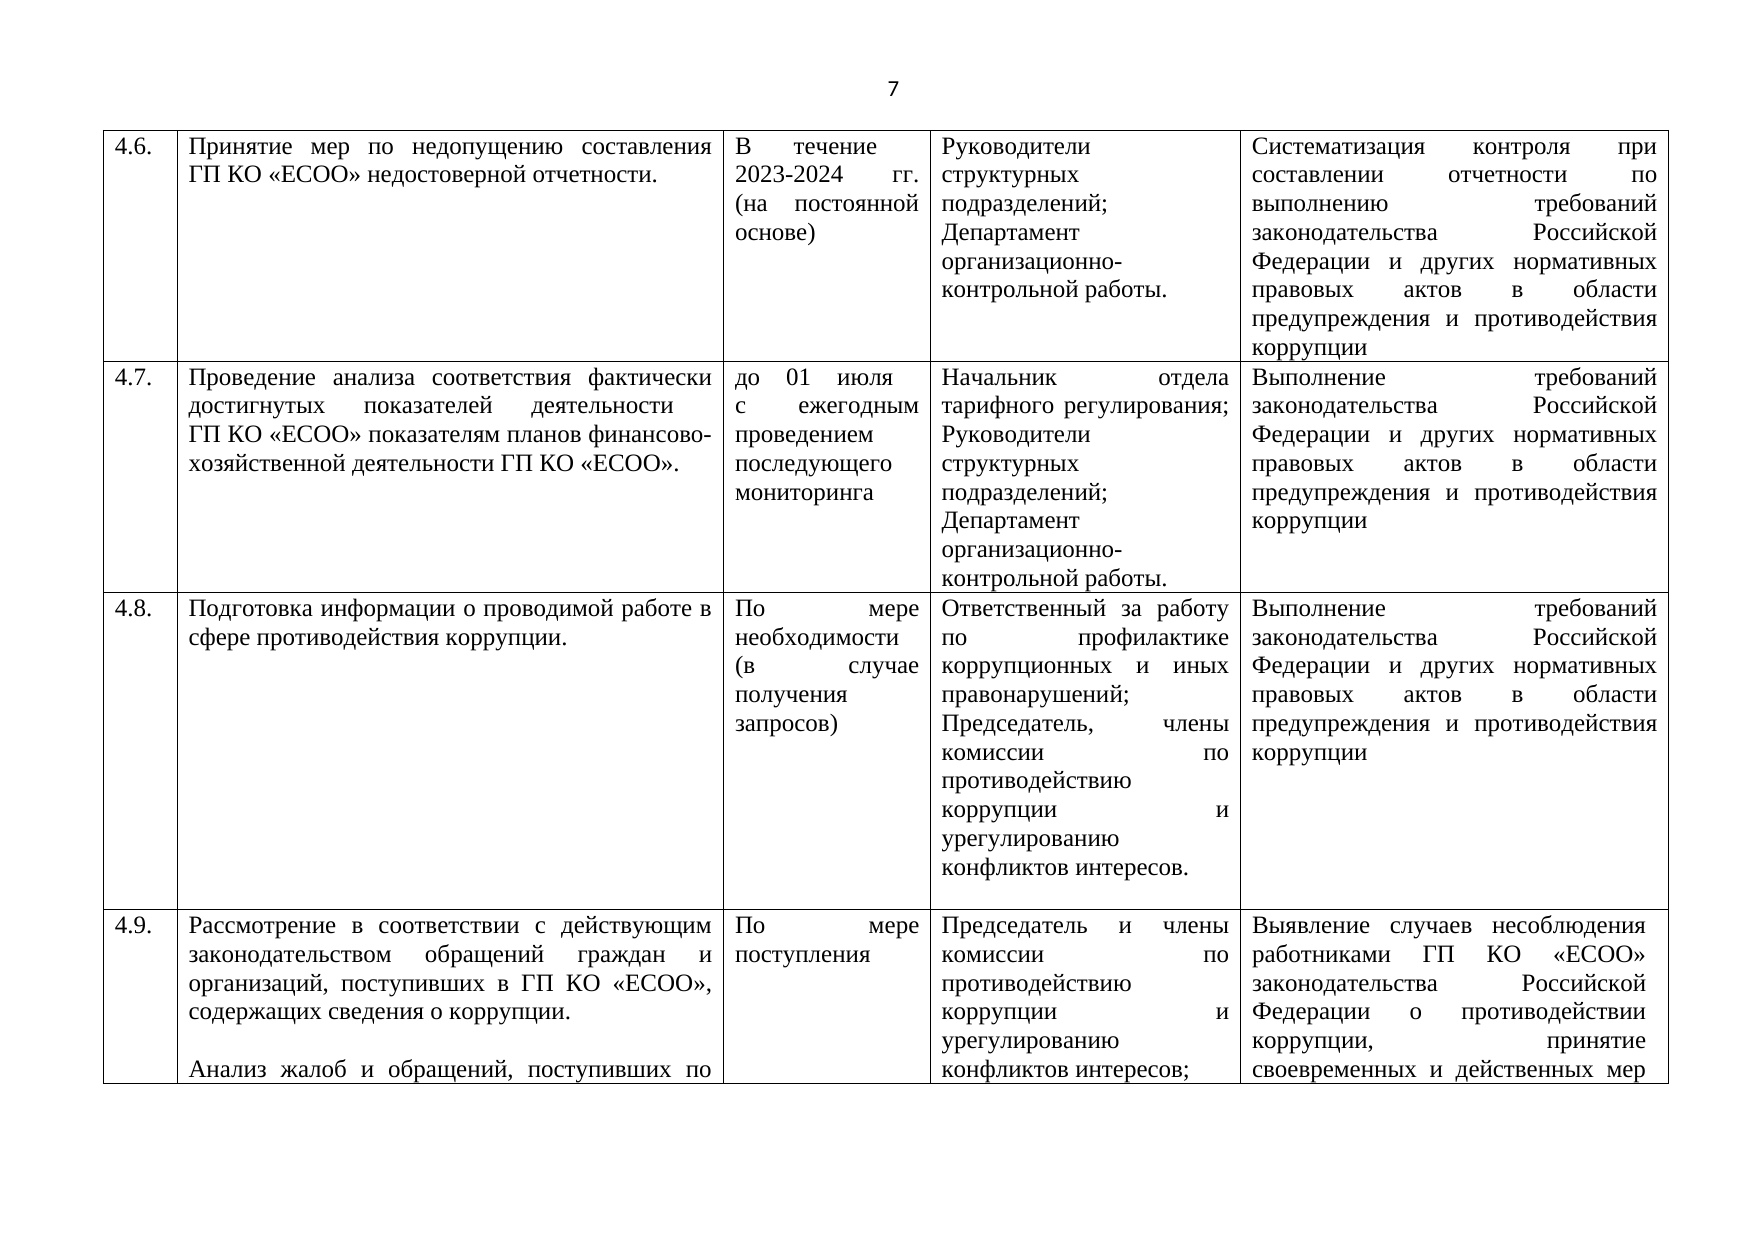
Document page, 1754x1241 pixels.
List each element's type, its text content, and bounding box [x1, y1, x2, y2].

table_cell Систематизация контроля при составлении отчетности по выполнению требований законодательства Российской Федерации и других нормативных правовых актов в области предупреждения и противодействия коррупции [1241, 131, 1668, 361]
table_cell Выполнение требований законодательства Российской Федерации и других нормативных правовых актов в области предупреждения и противодействия коррупции [1241, 593, 1668, 909]
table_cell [178, 910, 723, 1083]
table_cell 4.7. [104, 362, 177, 592]
table_cell Проведение анализа соответствия фактически достигнутых показателей деятельности ГП КО «ЕСОО» показателям планов финансово-хозяйственной деятельности ГП КО «ЕСОО». [178, 362, 723, 592]
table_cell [724, 131, 930, 361]
table_cell Начальник отдела тарифного регулирования; Руководители структурных подразделений; Департамент организационно-контрольной работы. [931, 362, 1240, 592]
table_cell По мере необходимости (в случае получения запросов) [724, 593, 930, 909]
table_cell Руководители структурных подразделений; Департамент организационно-контрольной работы. [931, 131, 1240, 361]
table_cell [1241, 910, 1668, 1083]
table_cell 4.6. [104, 131, 177, 361]
table_cell Выполнение требований законодательства Российской Федерации и других нормативных правовых актов в области предупреждения и противодействия коррупции [1241, 362, 1668, 592]
table_cell до 01 июля с ежегодным проведением последующего мониторинга [724, 362, 930, 592]
table_cell Ответственный за работу по профилактике коррупционных и иных правонарушений; Председатель, члены комиссии по противодействию коррупции и урегулированию конфликтов интересов. [931, 593, 1240, 909]
table_cell 4.9. [104, 910, 177, 1083]
table_cell Принятие мер по недопущению составления ГП КО «ЕСОО» недостоверной отчетности. [178, 131, 723, 361]
table_cell Подготовка информации о проводимой работе в сфере противодействия коррупции. [178, 593, 723, 909]
table_cell По мере поступления [724, 910, 930, 1083]
table_cell 4.8. [104, 593, 177, 909]
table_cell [931, 910, 1240, 1083]
